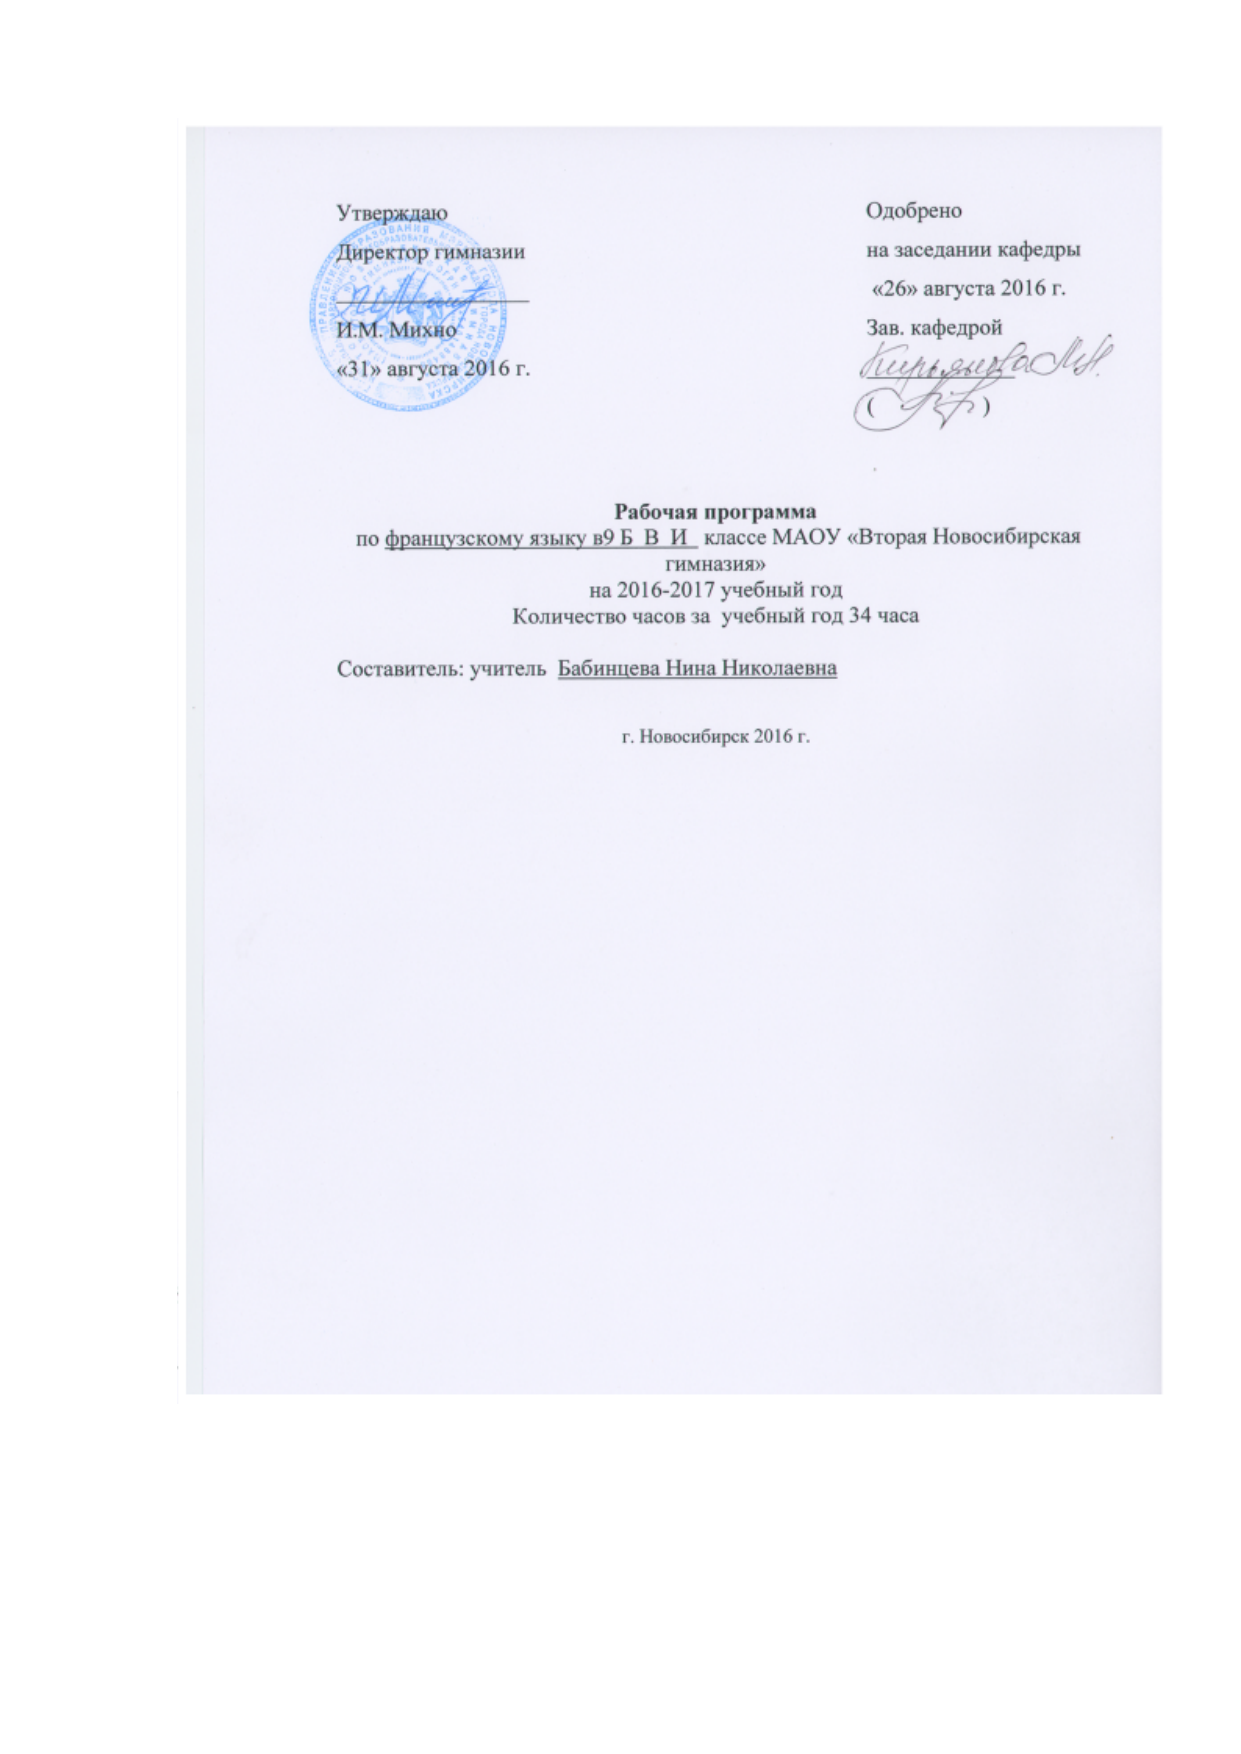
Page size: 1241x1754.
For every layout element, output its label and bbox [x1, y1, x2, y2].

picture [177, 118, 1171, 1404]
